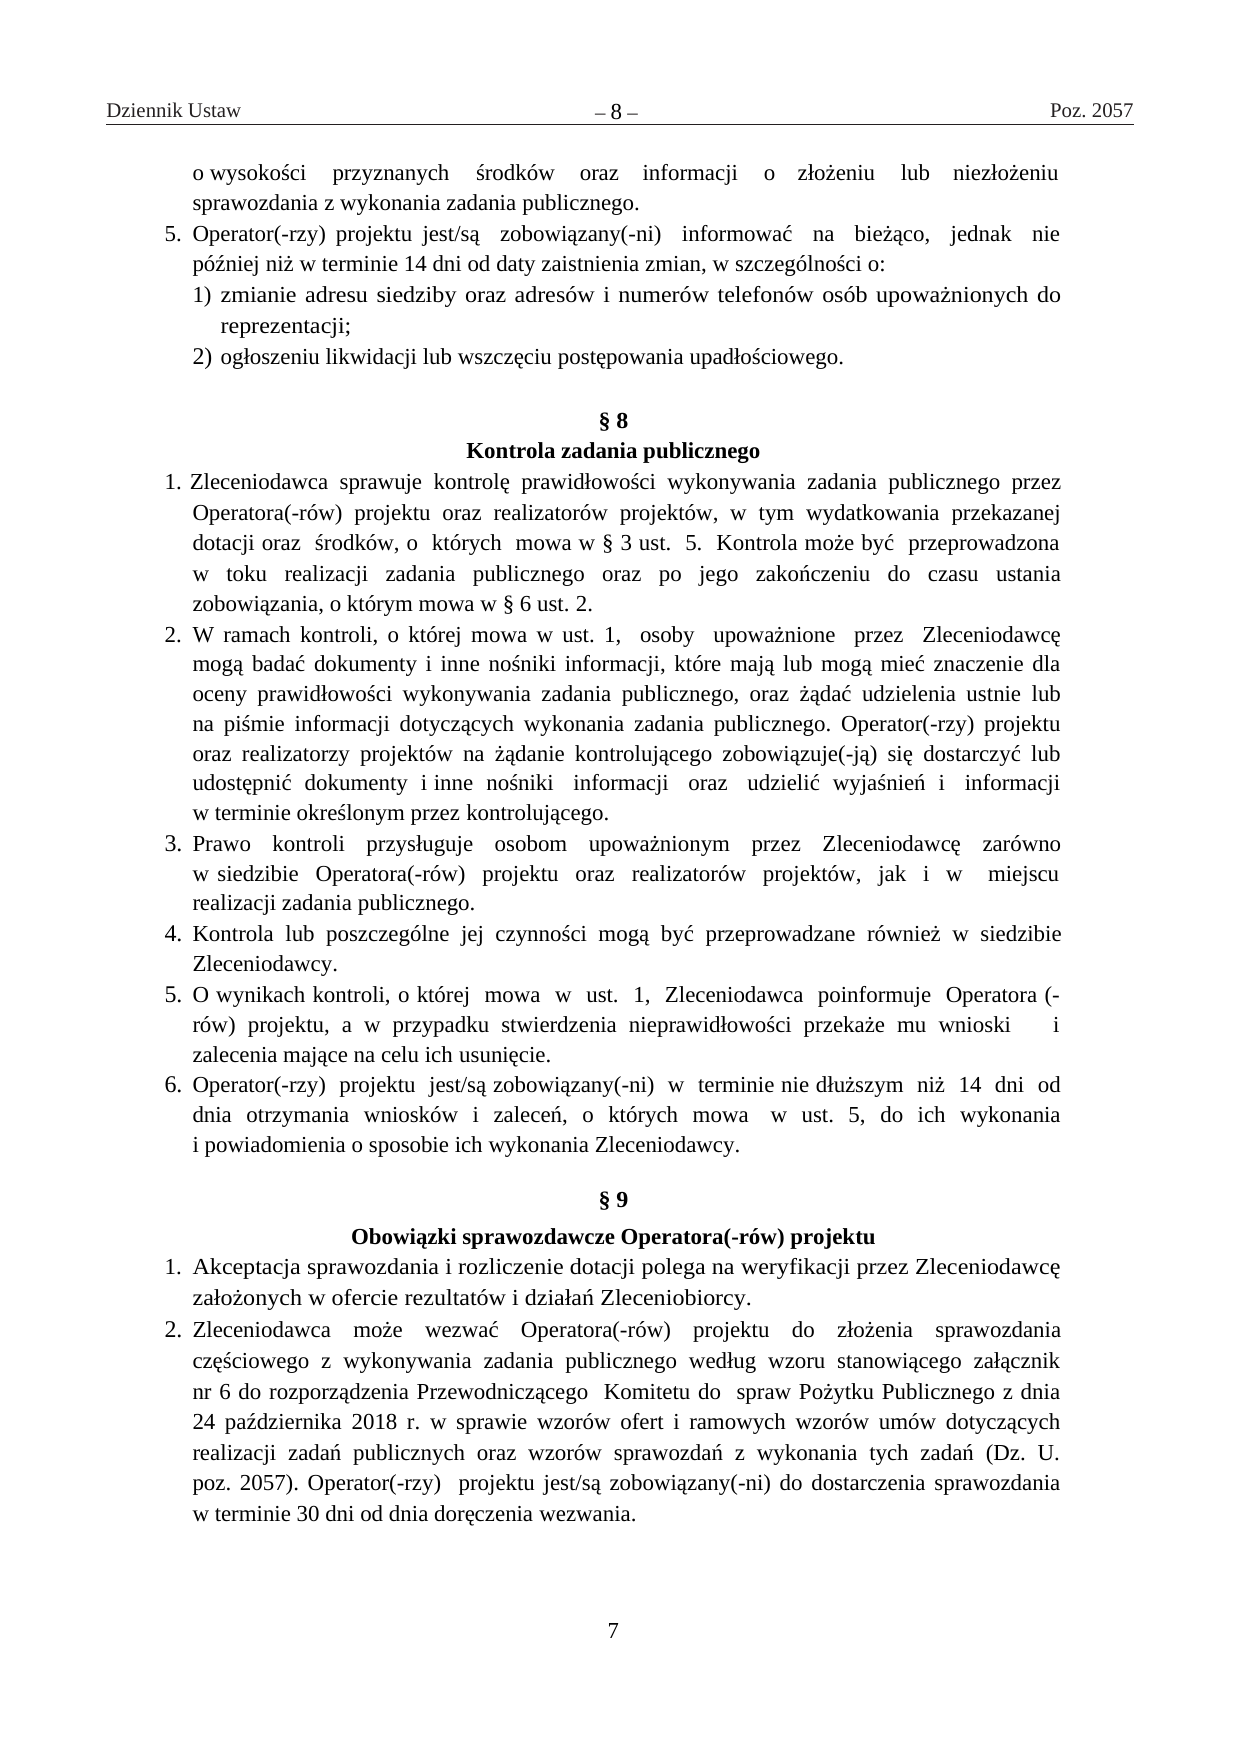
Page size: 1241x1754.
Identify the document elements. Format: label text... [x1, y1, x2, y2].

list W ramach kontroli, o której mowa w ust. 1, osoby upoważnione przez Zleceniodawcę mogą badać dokumenty i inne nośniki informacji, które mają lub mogą mieć znaczenie dla oceny prawidłowości wykonywania zadania publicznego, oraz żądać udzielenia ustnie lub na piśmie informacji dotyczących wykonania zadania publicznego. Operator(-rzy) projektu oraz realizatorzy projektów na żądanie kontrolującego zobowiązuje(-ją) się dostarczyć lub udostępnić dokumenty i inne nośniki informacji oraz udzielić wyjaśnień i informacji w terminie określonym przez kontrolującego. [164, 621, 1062, 825]
list Operator(-rzy) projektu jest/są zobowiązany(-ni) informować na bieżąco, jednak nie później niż w terminie 14 dni od daty zaistnienia zmian, w szczególności o: [164, 220, 1062, 276]
list ogłoszeniu likwidacji lub wszczęciu postępowania upadłościowego. [192, 343, 1146, 370]
list Zleceniodawca może wezwać Operatora(-rów) projektu do złożenia sprawozdania częściowego z wykonywania zadania publicznego według wzoru stanowiącego załącznik nr 6 do rozporządzenia Przewodniczącego Komitetu do spraw Pożytku Publicznego z dnia 24 października 2018 r. w sprawie wzorów ofert i ramowych wzorów umów dotyczących realizacji zadań publicznych oraz wzorów sprawozdań z wykonania tych zadań (Dz. U. poz. 2057). Operator(-rzy) projektu jest/są zobowiązany(-ni) do dostarczenia sprawozdania w terminie 30 dni od dnia doręczenia wezwania. [164, 1315, 1062, 1526]
list Operator(-rzy) projektu jest/są zobowiązany(-ni) w terminie nie dłuższym niż 14 dni od dnia otrzymania wniosków i zaleceń, o których mowa w ust. 5, do ich wykonania i powiadomienia o sposobie ich wykonania Zleceniodawcy. [164, 1071, 1062, 1157]
text Obowiązki sprawozdawcze Operatora(-rów) projektu [194, 1223, 1032, 1249]
list Kontrola lub poszczególne jej czynności mogą być przeprowadzane również w siedzibie Zleceniodawcy. [164, 919, 1063, 977]
list O wynikach kontroli, o której mowa w ust. 1, Zleceniodawca poinformuje Operatora (-rów) projektu, a w przypadku stwierdzenia nieprawidłowości przekaże mu wnioski i zalecenia mające na celu ich usunięcie. [164, 980, 1062, 1067]
list Zleceniodawca sprawuje kontrolę prawidłowości wykonywania zadania publicznego przez Operatora(-rów) projektu oraz realizatorów projektów, w tym wydatkowania przekazanej dotacji oraz środków, o których mowa w § 3 ust. 5. Kontrola może być przeprowadzona w toku realizacji zadania publicznego oraz po jego zakończeniu do czasu ustania zobowiązania, o którym mowa w § 6 ust. 2. [164, 468, 1062, 616]
list Prawo kontroli przysługuje osobom upoważnionym przez Zleceniodawcę zarówno w siedzibie Operatora(-rów) projektu oraz realizatorów projektów, jak i w miejscu realizacji zadania publicznego. [164, 829, 1062, 916]
text o wysokości przyznanych środków oraz informacji o złożeniu lub niezłożeniu sprawozdania z wykonania zadania publicznego. [192, 159, 1062, 216]
list Akceptacja sprawozdania i rozliczenie dotacji polega na weryfikacji przez Zleceniodawcę założonych w ofercie rezultatów i działań Zleceniobiorcy. [164, 1253, 1062, 1311]
subtitle § 9 [194, 1186, 1032, 1212]
list zmianie adresu siedziby oraz adresów i numerów telefonów osób upoważnionych do reprezentacji; [192, 281, 1062, 339]
subtitle § 8 [194, 407, 1032, 433]
text Kontrola zadania publicznego [194, 437, 1032, 464]
